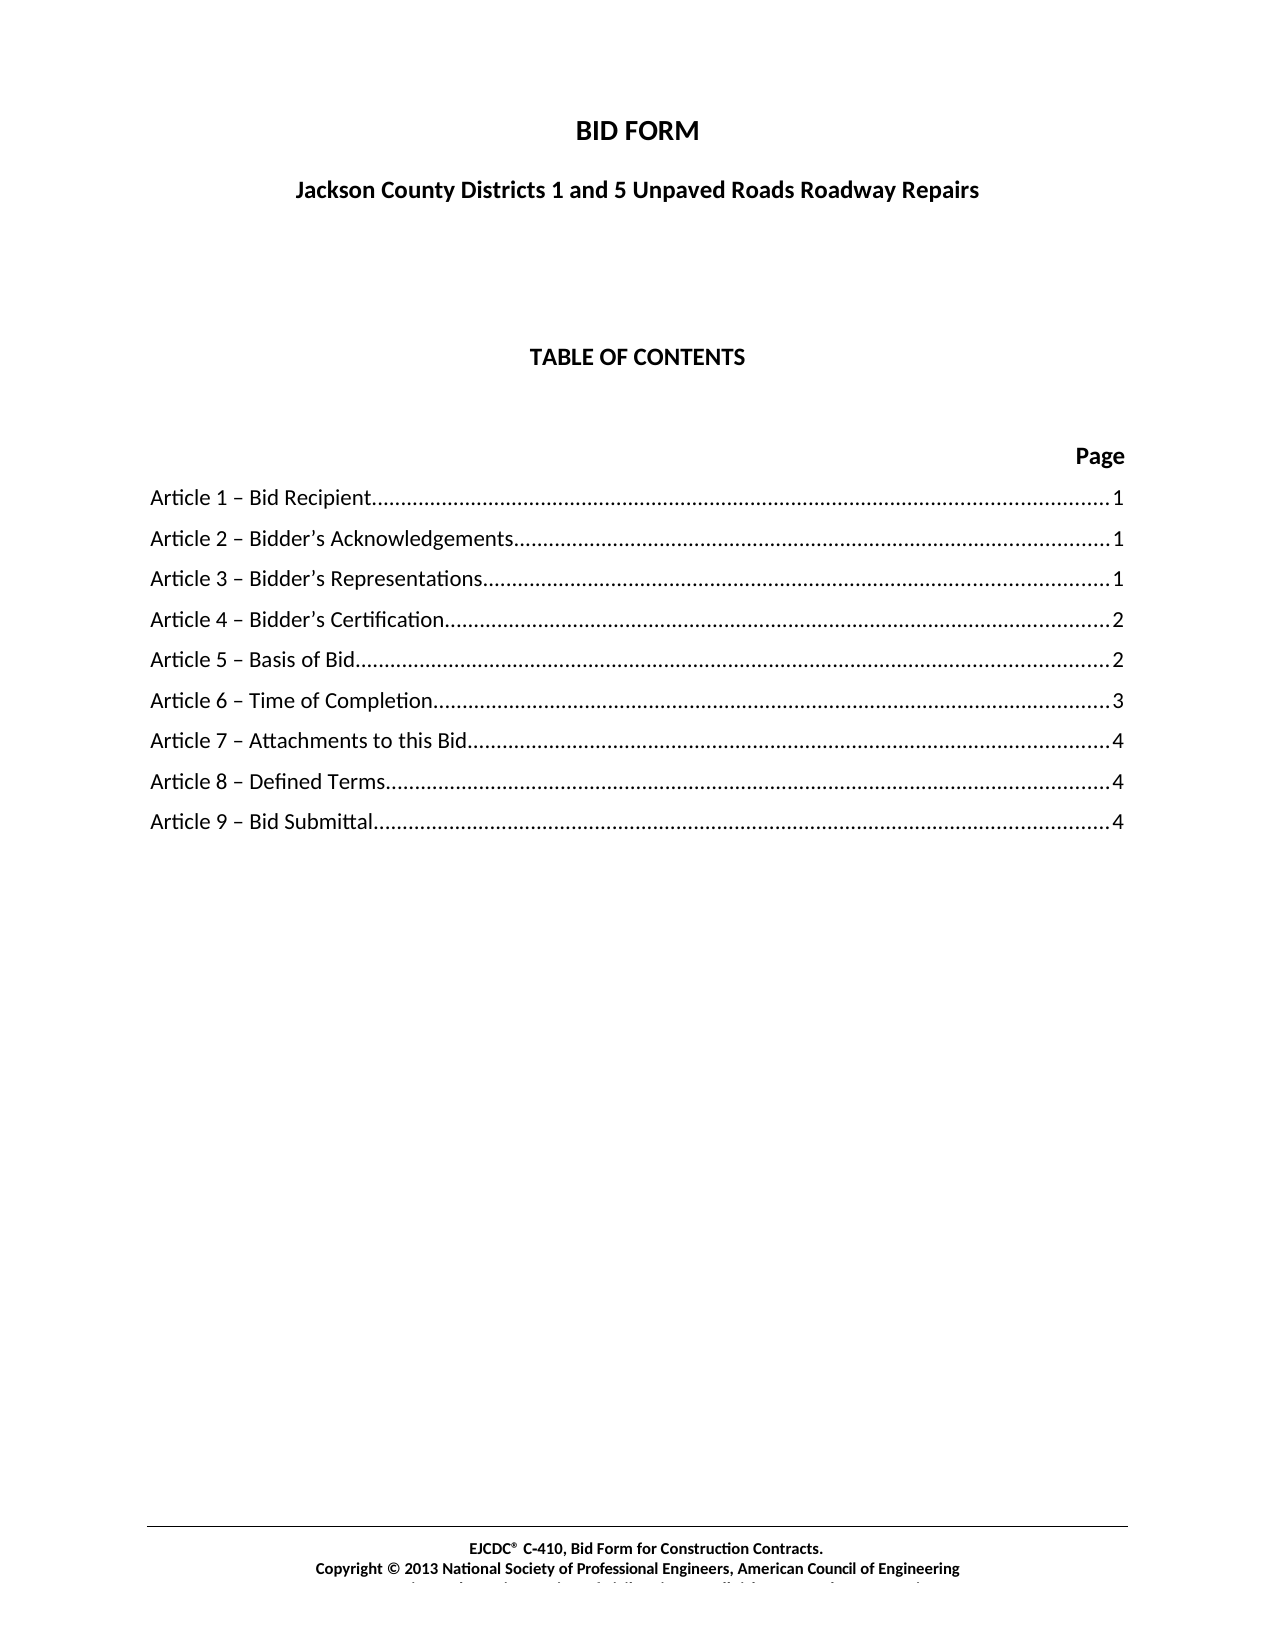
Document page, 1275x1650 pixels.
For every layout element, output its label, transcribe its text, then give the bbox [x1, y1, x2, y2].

text Article 8 – Defined Terms 4 [79, 767, 1195, 795]
text Article 6 – Time of Completion 3 [79, 686, 1195, 714]
text Jackson County Districts 1 and 5 Unpaved Roads Roadway Repairs [79, 174, 1196, 205]
text Article 9 – Bid Submittal 4 [79, 807, 1194, 835]
text Article 2 – Bidder’s Acknowledgements 1 [79, 524, 1195, 552]
text Article 1 – Bid Recipient 1 [79, 483, 1194, 511]
text TABLE OF CONTENTS [410, 341, 865, 372]
text Page [79, 440, 1125, 471]
text Article 5 – Basis of Bid 2 [79, 645, 1194, 673]
text Article 7 – Attachments to this Bid 4 [79, 726, 1194, 754]
text Article 3 – Bidder’s Representations 1 [79, 564, 1195, 592]
text Article 4 – Bidder’s Certification 2 [79, 605, 1195, 633]
text BID FORM [410, 112, 865, 148]
